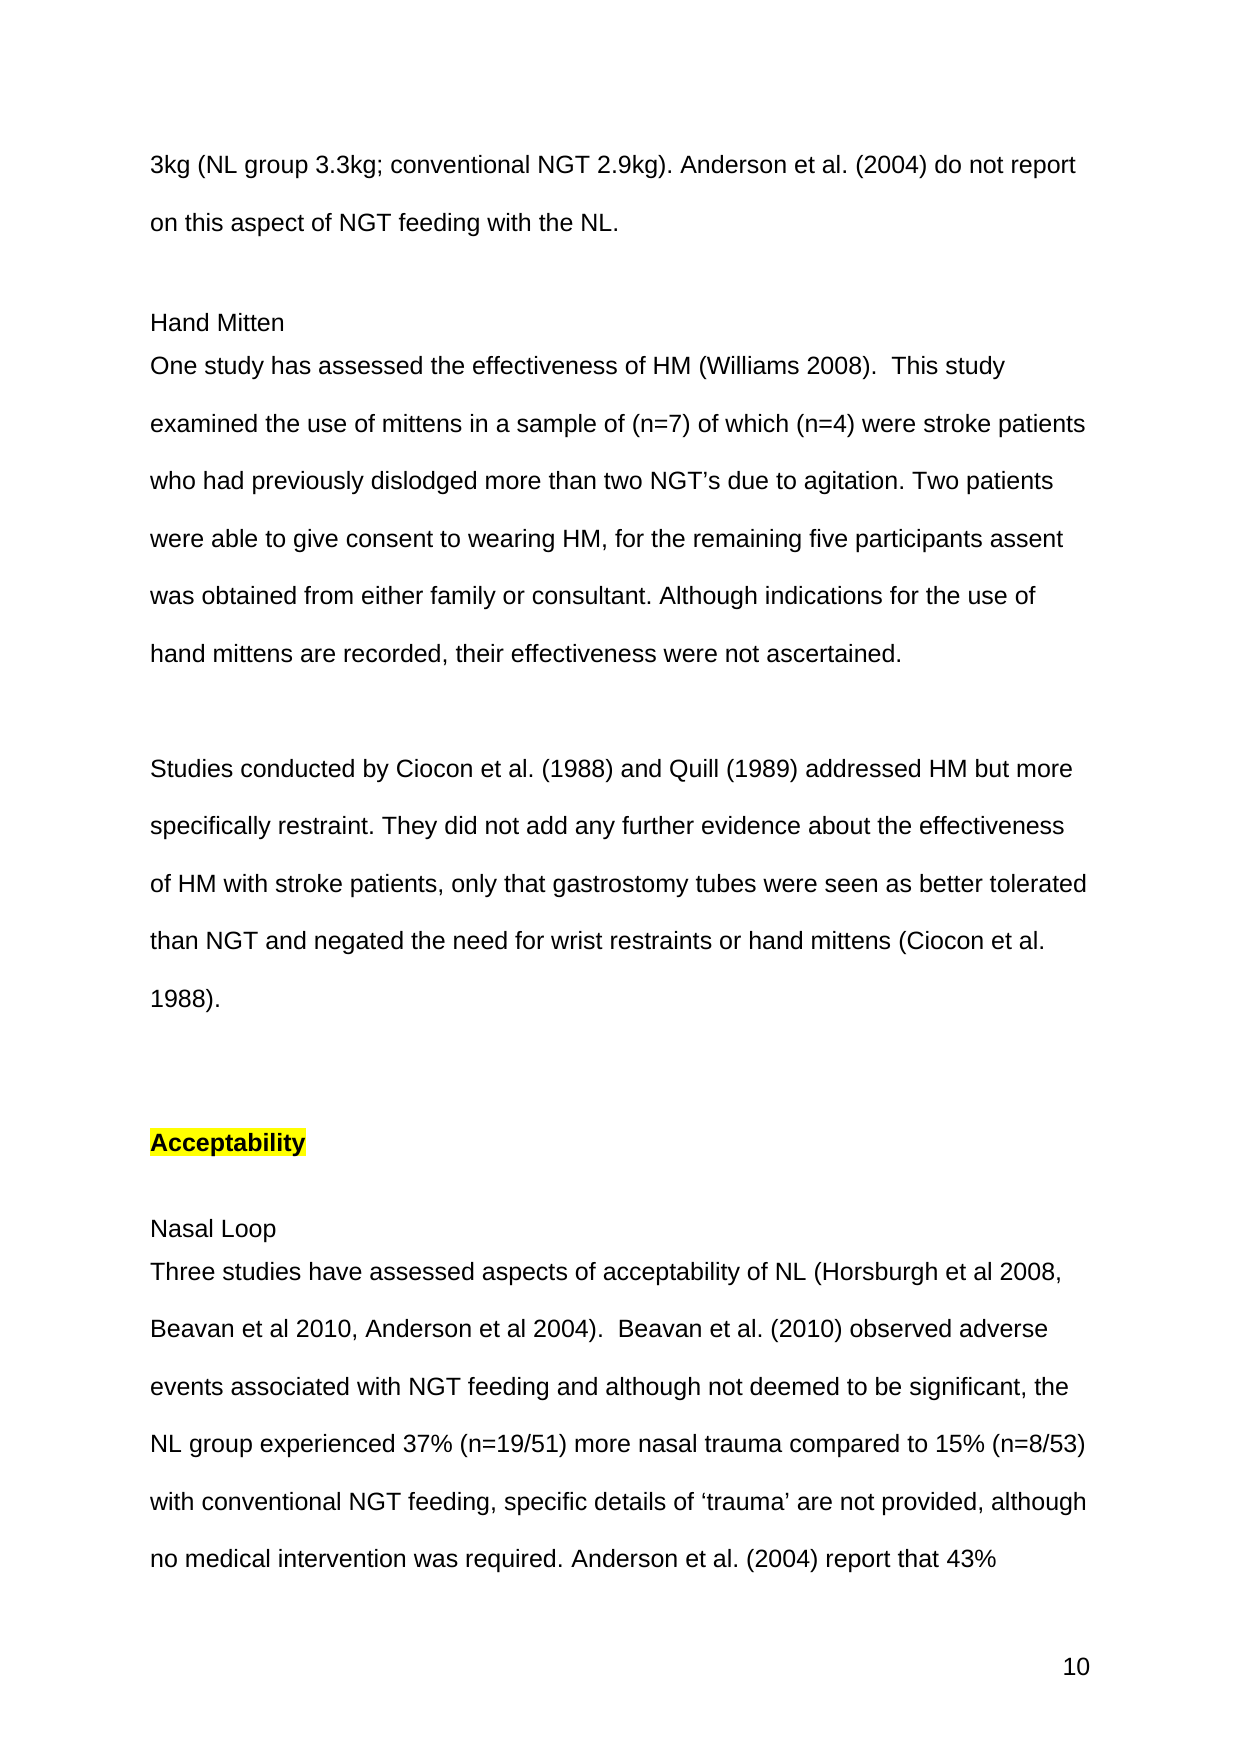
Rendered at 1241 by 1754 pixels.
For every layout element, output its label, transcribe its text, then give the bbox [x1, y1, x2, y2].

text Acceptability [150, 1127, 1090, 1156]
text One study has assessed the effectiveness of HM (Williams 2008). This study examined the use of mittens in a sample of (n=7) of which (n=4) were stroke patients who had previously dislodged more than two NGT’s due to agitation. Two patients were able to give consent to wearing HM, for the remaining five participants assent was obtained from either family or consultant. Although indications for the use of hand mittens are recorded, their effectiveness were not ascertained. [150, 351, 1090, 667]
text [150, 1257, 1090, 1573]
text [150, 150, 1090, 236]
text Nasal Loop [150, 1214, 1090, 1242]
text Hand Mitten [150, 265, 1090, 337]
text Studies conducted by Ciocon et al. (1988) and Quill (1989) addressed HM but more specifically restraint. They did not add any further evidence about the effectiveness of HM with stroke patients, only that gastrostomy tubes were seen as better tolerated than NGT and negated the need for wrist restraints or hand mittens (Ciocon et al. 1988). [150, 754, 1090, 1012]
